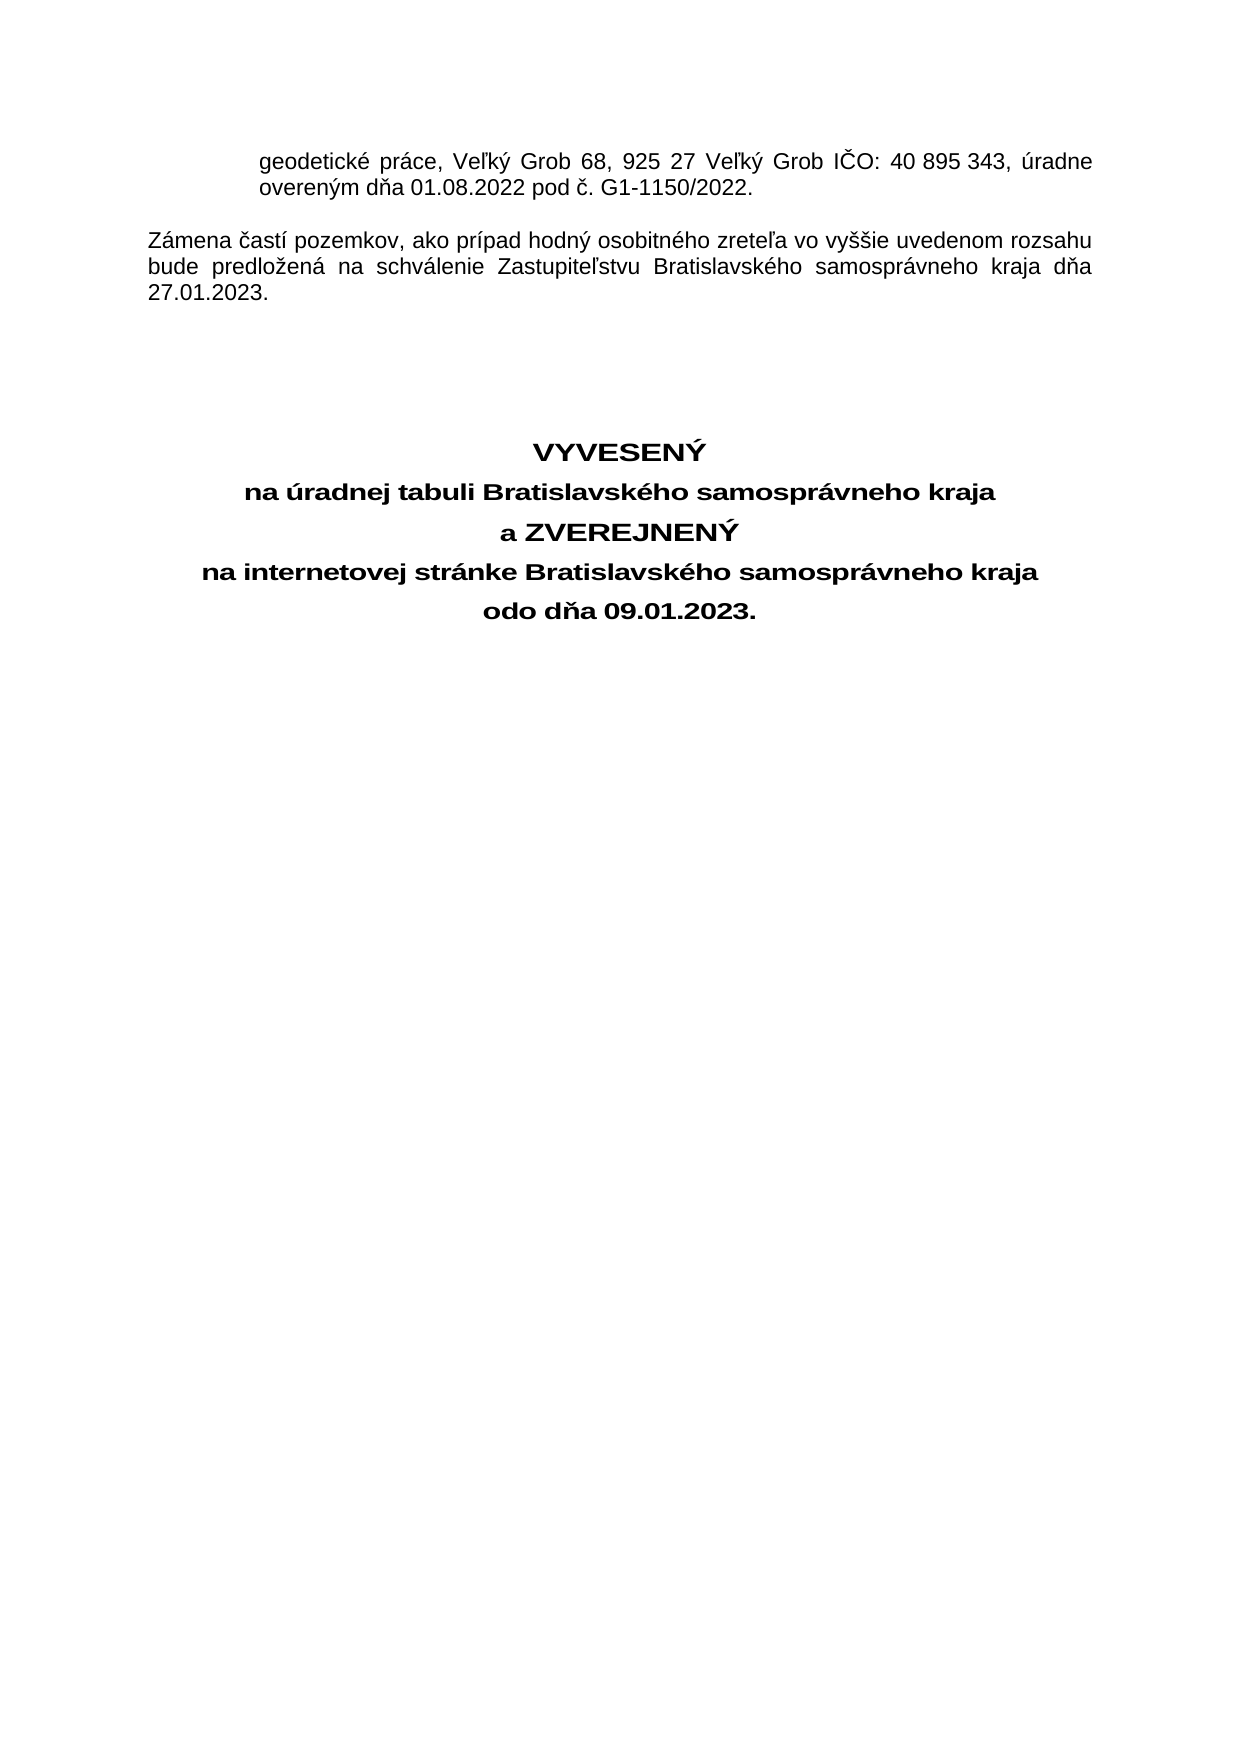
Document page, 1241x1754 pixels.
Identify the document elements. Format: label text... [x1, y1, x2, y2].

text Zámena častí pozemkov, ako prípad hodný osobitného zreteľa vo vyššie uvedenom rozsahu bude predložená na schválenie Zastupiteľstvu Bratislavského samosprávneho kraja dňa 27.01.2023. [148, 227, 1093, 306]
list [221, 148, 1093, 200]
text na úradnej tabuli Bratislavského samosprávneho kraja [148, 479, 1093, 505]
text odo dňa 09.01.2023. [148, 598, 1093, 624]
text na internetovej stránke Bratislavského samosprávneho kraja [148, 559, 1093, 585]
text a ZVEREJNENÝ [148, 518, 1093, 546]
text VYVESENÝ [148, 437, 1093, 466]
